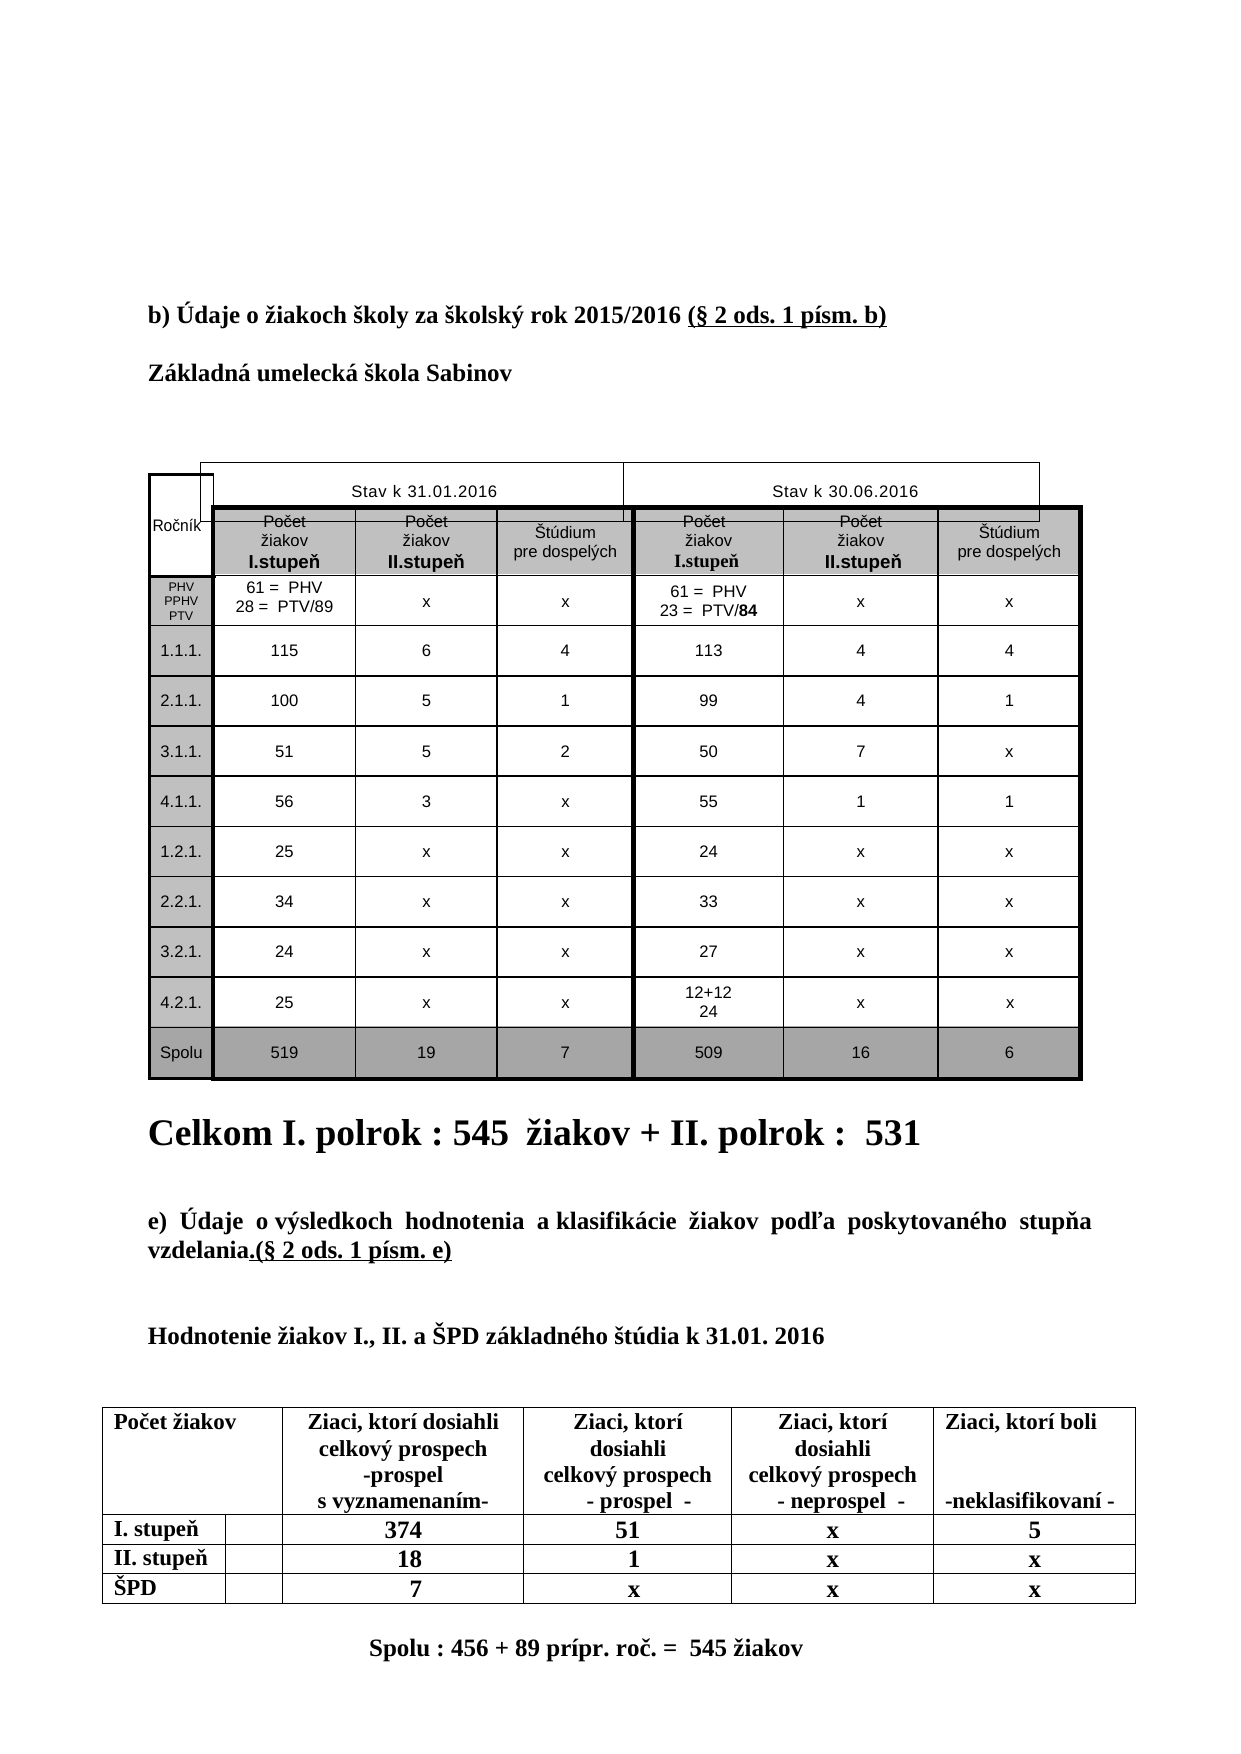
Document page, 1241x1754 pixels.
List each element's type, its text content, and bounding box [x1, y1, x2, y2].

table_cell 4 [939, 626, 1078, 675]
table_cell x [939, 576, 1078, 625]
table_cell x [784, 928, 937, 976]
text e) Údaje o výsledkoch hodnotenia a klasifikácie žiakov podľa poskytovaného stupňa vzdelania.(§ 2 ods. 1 písm. e) [148, 1206, 1093, 1263]
table_cell x [939, 827, 1078, 876]
table_header Stav k 31.01.2016 [201, 463, 623, 521]
table_cell x [934, 1545, 1135, 1573]
table_cell Štúdium pre dospelých [498, 522, 631, 574]
table_cell 2 [498, 727, 631, 775]
table_cell x [356, 576, 496, 625]
text b) Údaje o žiakoch školy za školský rok 2015/2016 (§ 2 ods. 1 písm. b) [148, 301, 1093, 329]
table_cell 61 = PHV 23 = PTV/84 [636, 576, 783, 625]
table_cell Počet žiakov II.stupeň [784, 522, 937, 574]
table_cell x [524, 1574, 731, 1603]
table_cell ŠPD [103, 1574, 225, 1603]
table_cell 4 [498, 626, 631, 675]
table_cell 51 [524, 1515, 731, 1543]
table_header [732, 1408, 933, 1514]
table_cell x [934, 1574, 1135, 1603]
table_cell 2.2.1. [151, 877, 211, 926]
table_cell 25 [215, 827, 355, 876]
table_cell [226, 1574, 282, 1603]
table_cell 3 [356, 777, 496, 826]
table_header Stav k 30.06.2016 [624, 463, 1039, 521]
table_cell 1 [939, 777, 1078, 826]
table_cell 5 [356, 677, 496, 725]
table_cell 25 [215, 978, 355, 1026]
table_cell x [356, 877, 496, 926]
table_cell Štúdium pre dospelých [939, 510, 1078, 574]
table_cell 7 [283, 1574, 523, 1603]
table_cell x [498, 978, 631, 1026]
table_header Počet žiakov [103, 1408, 282, 1514]
table_cell 1 [524, 1545, 731, 1573]
table_cell 4.1.1. [151, 777, 211, 826]
table_cell 1 [784, 777, 937, 826]
table_cell 33 [636, 877, 783, 926]
table_cell 34 [215, 877, 355, 926]
text Celkom I. polrok : 545 žiakov + II. polrok : 531 [148, 1110, 1093, 1153]
table_cell 19 [356, 1028, 496, 1077]
table_cell 27 [636, 928, 783, 976]
table_cell 115 [215, 626, 355, 675]
table_cell Spolu [151, 1028, 211, 1077]
table_cell x [784, 978, 937, 1026]
table_cell x [939, 928, 1078, 976]
table_cell 99 [636, 677, 783, 725]
table_cell x [498, 576, 631, 625]
table_cell 56 [215, 777, 355, 826]
table_cell x [784, 576, 937, 625]
table_cell x [498, 827, 631, 876]
table_cell [226, 1545, 282, 1573]
table_cell 509 [636, 1028, 783, 1077]
table_cell 24 [215, 928, 355, 976]
table_cell 18 [283, 1545, 523, 1573]
table_cell x [356, 928, 496, 976]
table_cell 16 [784, 1028, 937, 1077]
table_cell 5 [356, 727, 496, 775]
table_cell x [939, 727, 1078, 775]
table_cell 1 [498, 677, 631, 725]
table_cell Počet žiakov I.stupeň [636, 522, 783, 574]
table_cell x [939, 877, 1078, 926]
table_cell 55 [636, 777, 783, 826]
table_cell x [498, 877, 631, 926]
table_cell 519 [215, 1028, 355, 1077]
table_cell x [498, 928, 631, 976]
table_cell x [356, 827, 496, 876]
table_cell 4.2.1. [151, 978, 211, 1026]
table_cell x [784, 827, 937, 876]
table_cell x [732, 1574, 933, 1603]
table_cell x [498, 777, 631, 826]
table_cell 3.1.1. [151, 727, 211, 775]
table_cell 4 [784, 677, 937, 725]
table_cell 5 [934, 1515, 1135, 1543]
table_cell 374 [283, 1515, 523, 1543]
text Hodnotenie žiakov I., II. a ŠPD základného štúdia k 31.01. 2016 [148, 1321, 1093, 1350]
table_cell PHV PPHV PTV [151, 578, 211, 625]
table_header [283, 1408, 523, 1514]
table_cell x [784, 877, 937, 926]
table_cell 100 [215, 677, 355, 725]
table_cell 2.1.1. [151, 677, 211, 725]
table_cell 12+12 24 [636, 978, 783, 1026]
table_cell x [356, 978, 496, 1026]
table_cell x [732, 1515, 933, 1543]
table_cell 3.2.1. [151, 928, 211, 976]
table_cell 113 [636, 626, 783, 675]
table_header Ziaci, ktorí boli -neklasifikovaní - [934, 1408, 1135, 1514]
table_cell 61 = PHV 28 = PTV/89 [215, 576, 355, 625]
table_cell II. stupeň [103, 1545, 225, 1573]
text Spolu : 456 + 89 prípr. roč. = 545 žiakov [295, 1633, 1093, 1662]
table_cell 1.1.1. [151, 626, 211, 675]
table_cell 7 [784, 727, 937, 775]
table_cell 6 [356, 626, 496, 675]
table_cell x [939, 978, 1078, 1026]
table_cell x [732, 1545, 933, 1573]
table_cell 51 [215, 727, 355, 775]
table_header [524, 1408, 731, 1514]
table_cell Počet žiakov II.stupeň [356, 522, 496, 574]
table_cell 24 [636, 827, 783, 876]
table_cell I. stupeň [103, 1515, 225, 1543]
text Základná umelecká škola Sabinov [148, 358, 1093, 387]
table_cell 50 [636, 727, 783, 775]
table_cell 1 [939, 677, 1078, 725]
table_cell [226, 1515, 282, 1543]
table_cell 1.2.1. [151, 827, 211, 876]
table_cell 6 [939, 1028, 1078, 1077]
table_header Ročník [151, 476, 211, 574]
table_cell 4 [784, 626, 937, 675]
table_cell 7 [498, 1028, 631, 1077]
table_cell Počet žiakov I.stupeň [215, 522, 355, 574]
